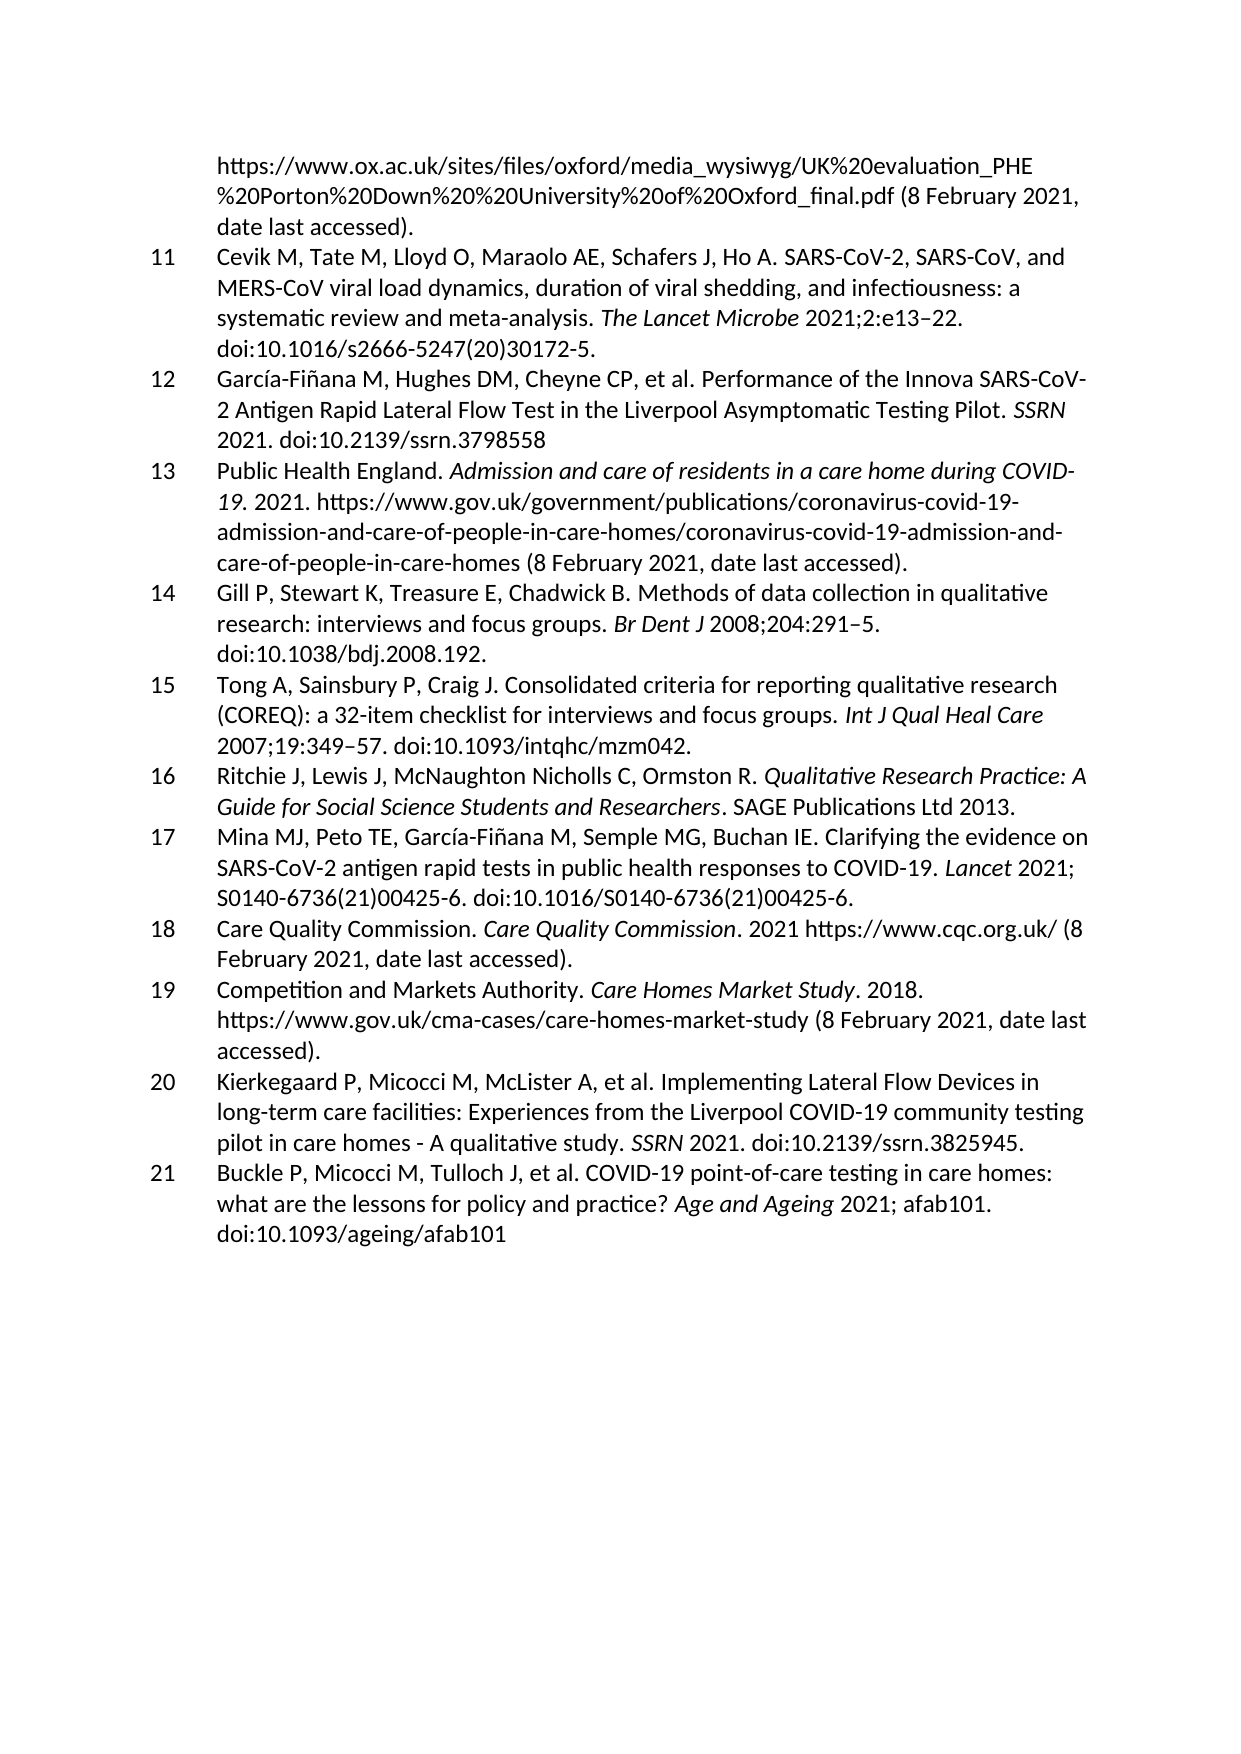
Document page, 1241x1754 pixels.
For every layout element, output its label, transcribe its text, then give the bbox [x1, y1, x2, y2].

text 15 Tong A, Sainsbury P, Craig J. Consolidated criteria for reporting qualitative research (COREQ): a 32-item checklist for interviews and focus groups. Int J Qual Heal Care 2007;19:349–57. doi:10.1093/intqhc/mzm042. [150, 669, 1090, 760]
text 11 Cevik M, Tate M, Lloyd O, Maraolo AE, Schafers J, Ho A. SARS-CoV-2, SARS-CoV, and MERS-CoV viral load dynamics, duration of viral shedding, and infectiousness: a systematic review and meta-analysis. The Lancet Microbe 2021;2:e13–22. doi:10.1016/s2666-5247(20)30172-5. [150, 242, 1090, 364]
text 20 Kierkegaard P, Micocci M, McLister A, et al. Implementing Lateral Flow Devices in long-term care facilities: Experiences from the Liverpool COVID-19 community testing pilot in care homes - A qualitative study. SSRN 2021. doi:10.2139/ssrn.3825945. [150, 1066, 1090, 1157]
text 21 Buckle P, Micocci M, Tulloch J, et al. COVID-19 point-of-care testing in care homes: what are the lessons for policy and practice? Age and Ageing 2021; afab101. doi:10.1093/ageing/afab101 [150, 1157, 1090, 1249]
text 18 Care Quality Commission. Care Quality Commission. 2021 https://www.cqc.org.uk/ (8 February 2021, date last accessed). [150, 913, 1090, 974]
text 17 Mina MJ, Peto TE, García-Fiñana M, Semple MG, Buchan IE. Clarifying the evidence on SARS-CoV-2 antigen rapid tests in public health responses to COVID-19. Lancet 2021; S0140-6736(21)00425-6. doi:10.1016/S0140-6736(21)00425-6. [150, 821, 1090, 913]
text 19 Competition and Markets Authority. Care Homes Market Study. 2018. https://www.gov.uk/cma-cases/care-homes-market-study (8 February 2021, date last accessed). [150, 974, 1090, 1066]
text 13 Public Health England. Admission and care of residents in a care home during COVID-19. 2021. https://www.gov.uk/government/publications/coronavirus-covid-19-admission-and-care-of-people-in-care-homes/coronavirus-covid-19-admission-and-care-of-people-in-care-homes (8 February 2021, date last accessed). [150, 455, 1090, 577]
text 14 Gill P, Stewart K, Treasure E, Chadwick B. Methods of data collection in qualitative research: interviews and focus groups. Br Dent J 2008;204:291–5. doi:10.1038/bdj.2008.192. [150, 577, 1090, 669]
text 12 García-Fiñana M, Hughes DM, Cheyne CP, et al. Performance of the Innova SARS-CoV-2 Antigen Rapid Lateral Flow Test in the Liverpool Asymptomatic Testing Pilot. SSRN 2021. doi:10.2139/ssrn.3798558 [150, 364, 1090, 455]
text 16 Ritchie J, Lewis J, McNaughton Nicholls C, Ormston R. Qualitative Research Practice: A Guide for Social Science Students and Researchers. SAGE Publications Ltd 2013. [150, 760, 1090, 821]
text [150, 150, 1090, 242]
